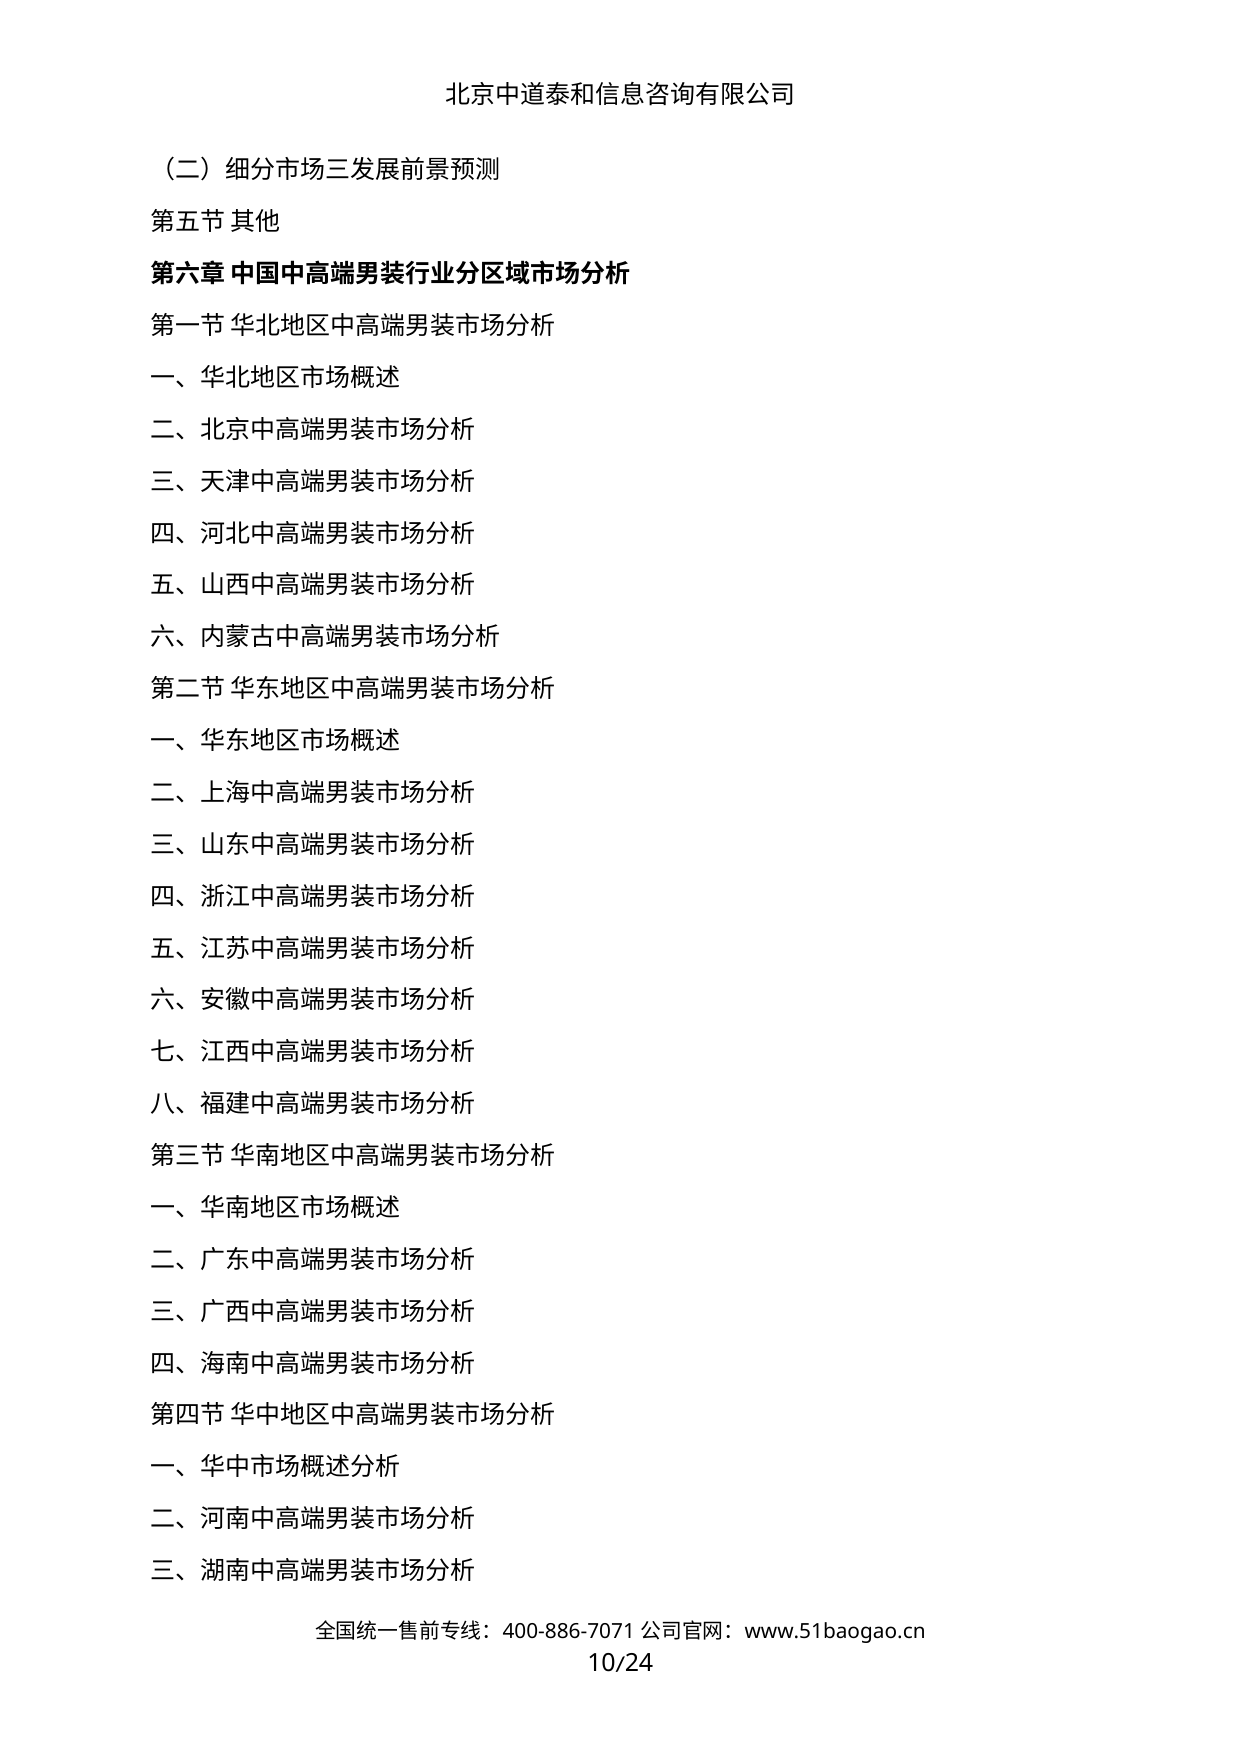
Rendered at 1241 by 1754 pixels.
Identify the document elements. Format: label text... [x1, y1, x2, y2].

text 二、广东中高端男装市场分析 [150, 1239, 1090, 1276]
text 第三节 华南地区中高端男装市场分析 [150, 1136, 1090, 1172]
text 二、河南中高端男装市场分析 [150, 1499, 1090, 1535]
text 四、海南中高端男装市场分析 [150, 1343, 1090, 1379]
text （二）细分市场三发展前景预测 [150, 150, 1090, 186]
text 五、江苏中高端男装市场分析 [150, 928, 1090, 964]
text 二、北京中高端男装市场分析 [150, 409, 1090, 446]
text 四、浙江中高端男装市场分析 [150, 876, 1090, 912]
text 第四节 华中地区中高端男装市场分析 [150, 1395, 1090, 1431]
text 一、华南地区市场概述 [150, 1187, 1090, 1224]
text 第一节 华北地区中高端男装市场分析 [150, 306, 1090, 342]
text 二、上海中高端男装市场分析 [150, 772, 1090, 809]
text 四、河北中高端男装市场分析 [150, 513, 1090, 549]
text 六、安徽中高端男装市场分析 [150, 980, 1090, 1016]
text 第二节 华东地区中高端男装市场分析 [150, 669, 1090, 705]
text 第六章 中国中高端男装行业分区域市场分析 [150, 254, 1090, 290]
text 一、华中市场概述分析 [150, 1447, 1090, 1483]
text 一、华北地区市场概述 [150, 357, 1090, 394]
text 八、福建中高端男装市场分析 [150, 1084, 1090, 1120]
text 一、华东地区市场概述 [150, 721, 1090, 757]
text 七、江西中高端男装市场分析 [150, 1032, 1090, 1068]
text 三、天津中高端男装市场分析 [150, 461, 1090, 497]
text 三、湖南中高端男装市场分析 [150, 1551, 1090, 1587]
text 六、内蒙古中高端男装市场分析 [150, 617, 1090, 653]
text 五、山西中高端男装市场分析 [150, 565, 1090, 601]
text 三、广西中高端男装市场分析 [150, 1291, 1090, 1327]
text 第五节 其他 [150, 202, 1090, 238]
text 三、山东中高端男装市场分析 [150, 824, 1090, 861]
